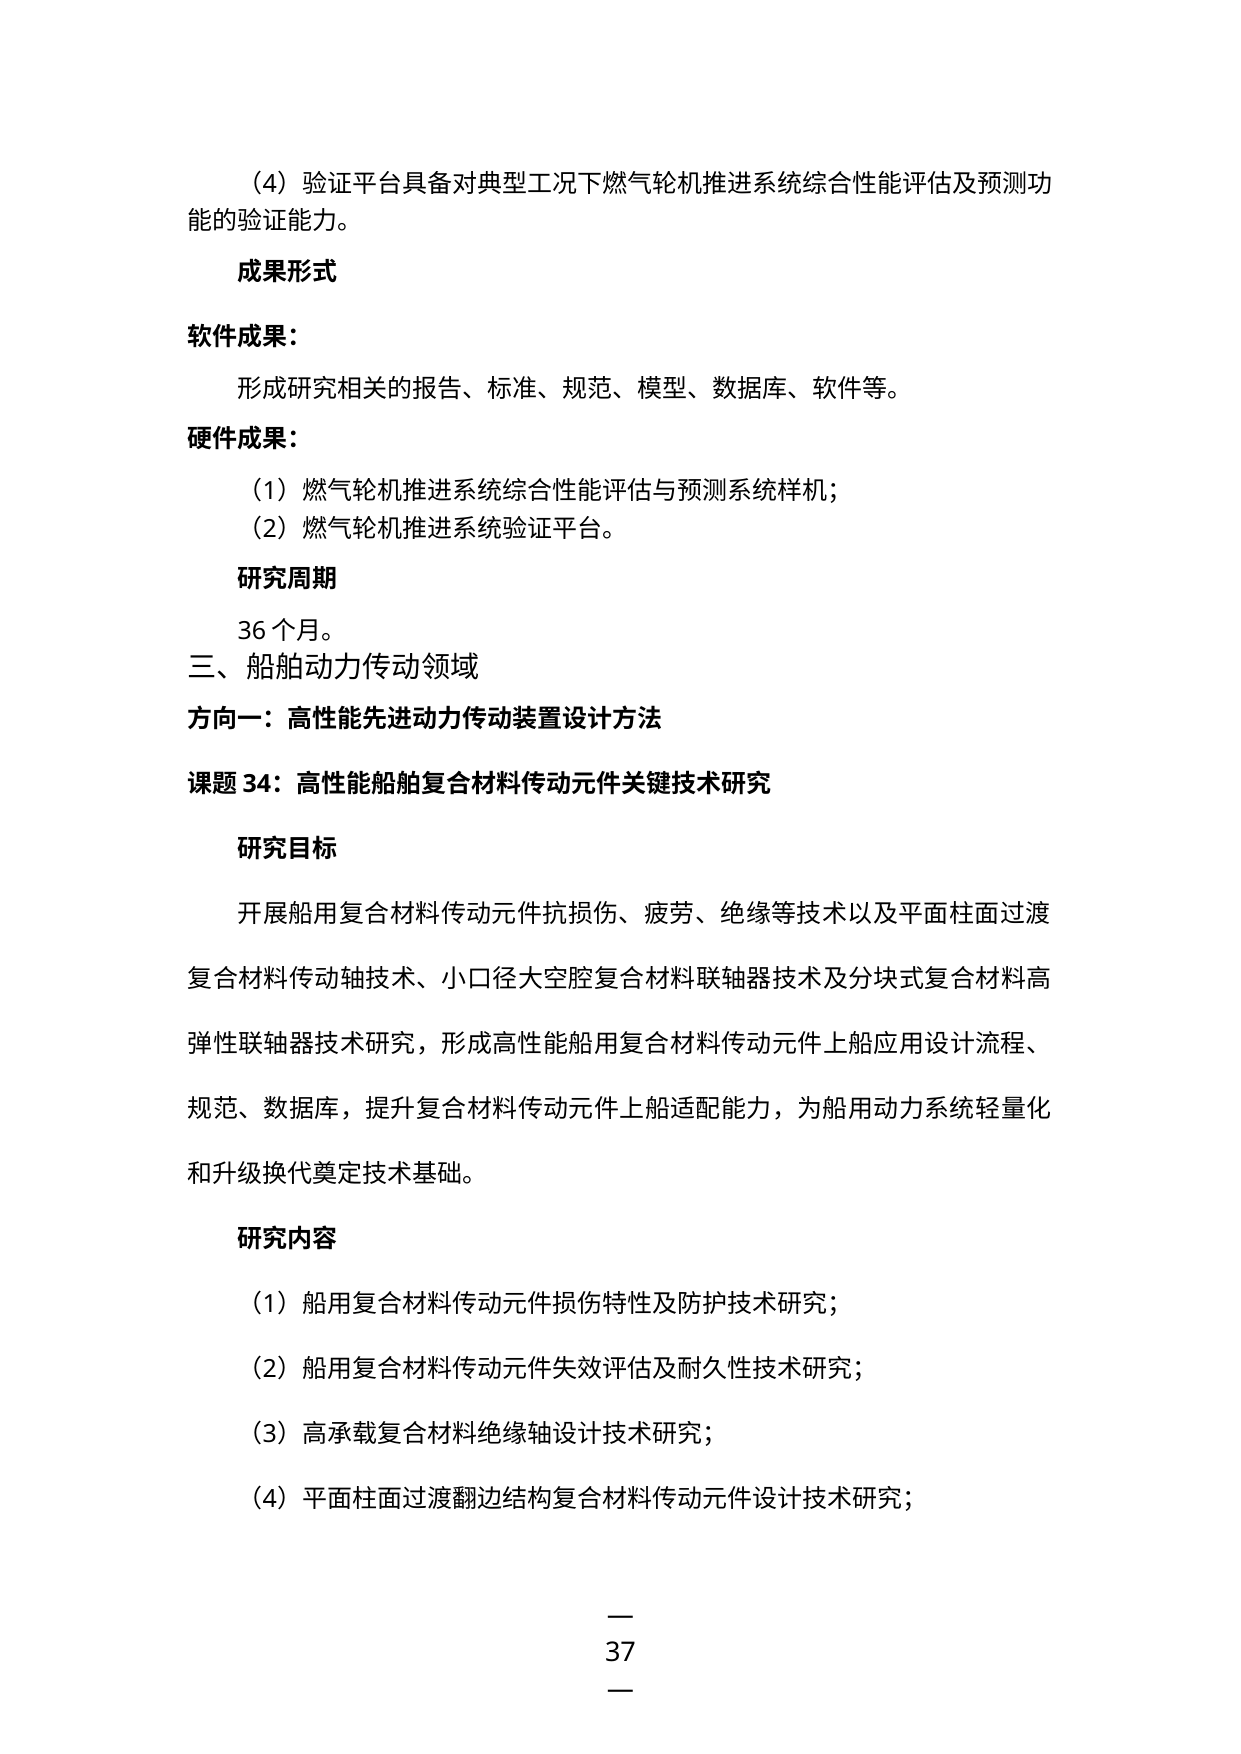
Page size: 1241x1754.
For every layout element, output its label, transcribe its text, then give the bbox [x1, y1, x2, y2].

text 三、船舶动力传动领域 [187, 647, 1053, 684]
text （2）燃气轮机推进系统验证平台。 [187, 507, 1053, 544]
text （1）燃气轮机推进系统综合性能评估与预测系统样机； [187, 469, 1053, 507]
text 研究内容 [187, 1204, 1053, 1269]
text （1）船用复合材料传动元件损伤特性及防护技术研究； [187, 1269, 1053, 1334]
text 硬件成果： [187, 404, 1053, 469]
text 36个月。 [187, 609, 1053, 647]
text 课题34：高性能船舶复合材料传动元件关键技术研究 [187, 749, 1053, 814]
text （4）验证平台具备对典型工况下燃气轮机推进系统综合性能评估及预测功能的验证能力。 [187, 162, 1053, 237]
text 研究周期 [187, 544, 1053, 609]
text 方向一：高性能先进动力传动装置设计方法 [187, 684, 1053, 749]
text 成果形式 [187, 237, 1053, 302]
text 开展船用复合材料传动元件抗损伤、疲劳、绝缘等技术以及平面柱面过渡复合材料传动轴技术、小口径大空腔复合材料联轴器技术及分块式复合材料高弹性联轴器技术研究，形成高性能船用复合材料传动元件上船应用设计流程、规范、数据库，提升复合材料传动元件上船适配能力，为船用动力系统轻量化和升级换代奠定技术基础。 [187, 879, 1053, 1204]
text 研究目标 [187, 814, 1053, 879]
text 软件成果： [187, 302, 1053, 367]
text （4）平面柱面过渡翻边结构复合材料传动元件设计技术研究； [187, 1464, 1053, 1529]
text 形成研究相关的报告、标准、规范、模型、数据库、软件等。 [187, 367, 1053, 404]
text （2）船用复合材料传动元件失效评估及耐久性技术研究； [187, 1334, 1053, 1399]
text （3）高承载复合材料绝缘轴设计技术研究； [187, 1399, 1053, 1464]
